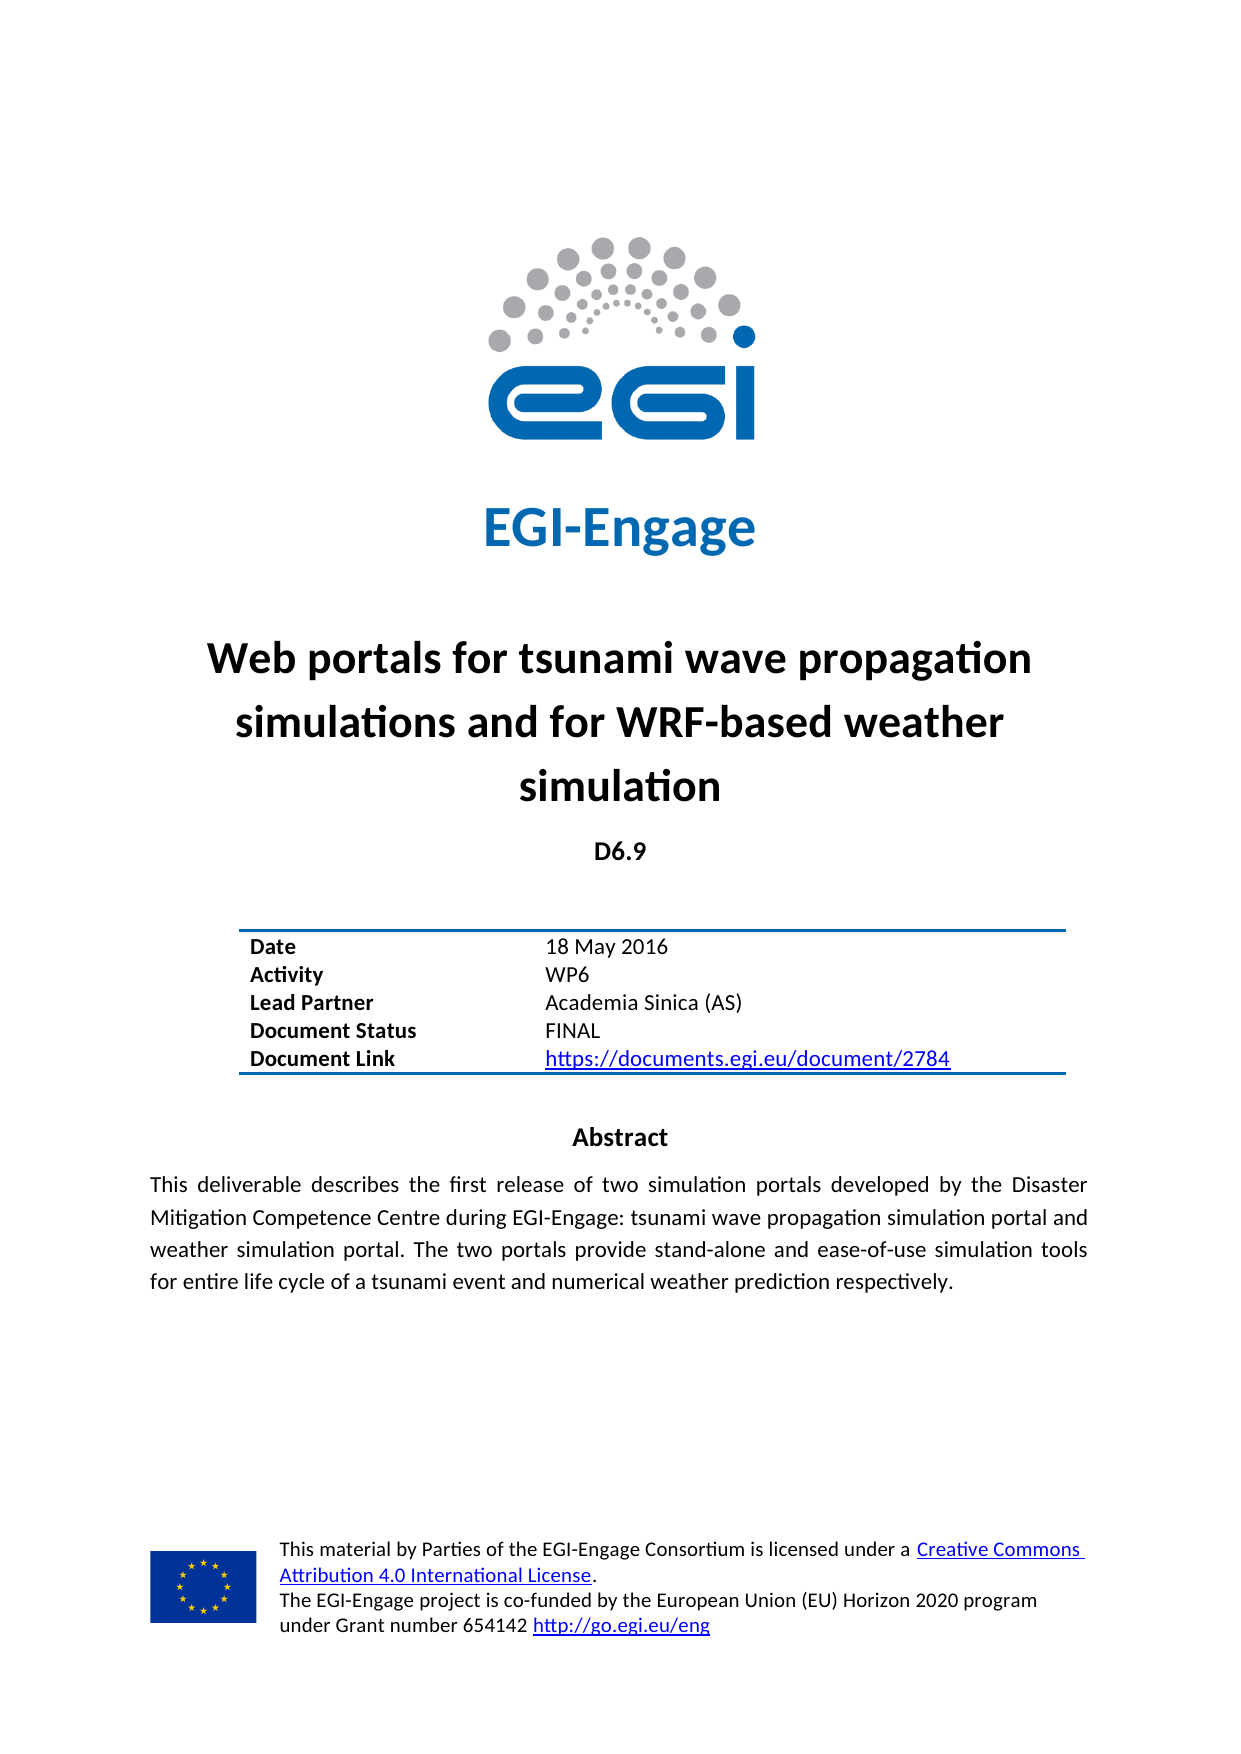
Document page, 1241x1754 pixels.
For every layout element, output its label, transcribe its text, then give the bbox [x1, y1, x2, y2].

text This deliverable describes the first release of two simulation portals developed by the Disaster Mitigation Competence Centre during EGI-Engage: tsunami wave propagation simulation portal and weather simulation portal. The two portals provide stand-alone and ease-of-use simulation tools for entire life cycle of a tsunami event and numerical weather prediction respectively. [150, 1171, 1090, 1295]
table_cell https://documents.egi.eu/document/2784 [534, 1044, 1066, 1072]
picture [452, 206, 788, 473]
table_cell Academia Sinica (AS) [534, 988, 1066, 1016]
picture [150, 1551, 257, 1623]
table_cell FINAL [534, 1016, 1066, 1044]
table_cell WP6 [534, 960, 1066, 988]
text EGI-Engage [150, 489, 1090, 561]
table_header 18 May 2016 [534, 932, 1066, 960]
subtitle D6.9 [150, 834, 1090, 867]
table_cell Lead Partner [239, 988, 534, 1016]
table_cell Document Status [239, 1016, 534, 1044]
table_cell Document Link [239, 1044, 534, 1072]
subtitle Abstract [150, 1120, 1090, 1153]
title Web portals for tsunami wave propagation simulations and for WRF-based weather simulation [150, 629, 1090, 813]
table_header Date [239, 932, 534, 960]
table_cell Activity [239, 960, 534, 988]
